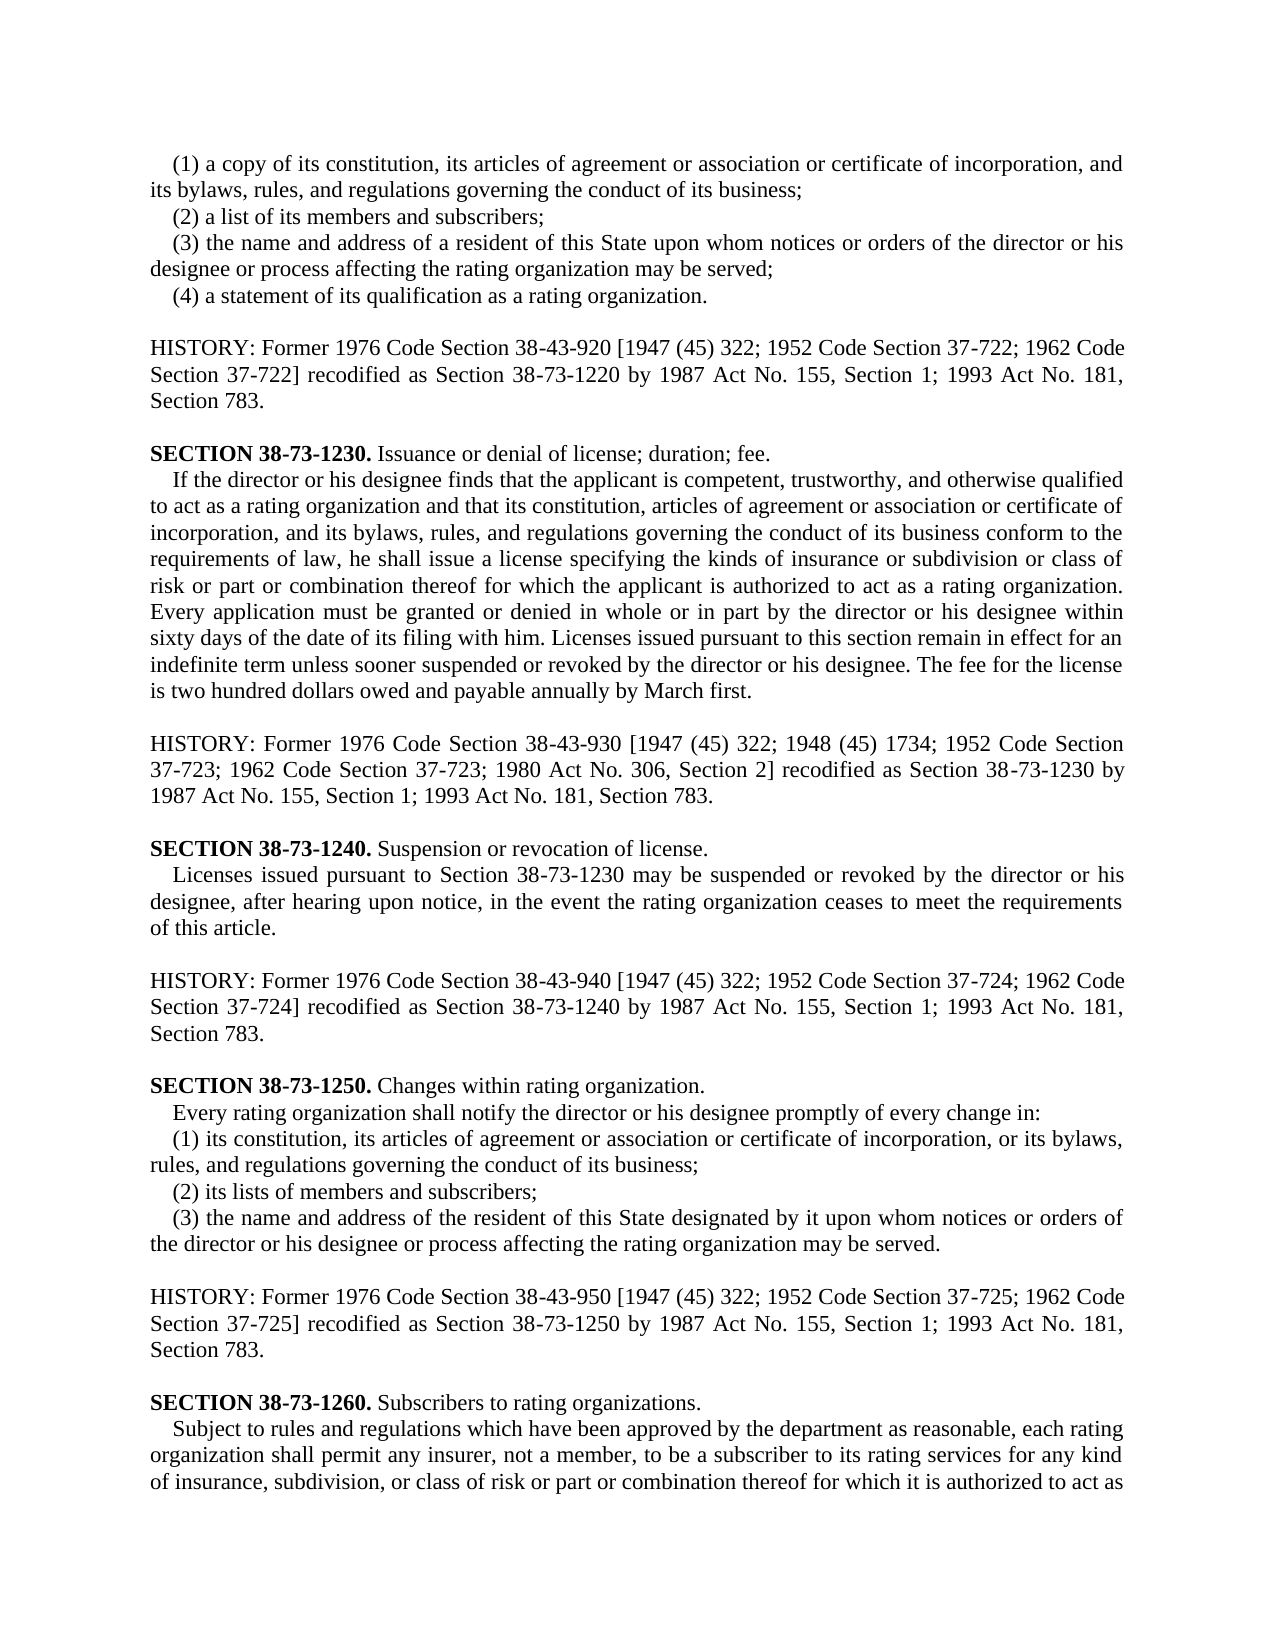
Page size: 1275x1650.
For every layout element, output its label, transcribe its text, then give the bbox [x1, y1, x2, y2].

text Licenses issued pursuant to Section 38-73-1230 may be suspended or revoked by the director or his designee, after hearing upon notice, in the event the rating organization ceases to meet the requirements of this article. [150, 862, 1125, 941]
text (3) the name and address of the resident of this State designated by it upon whom notices or orders of the director or his designee or process affecting the rating organization may be served. [150, 1204, 1125, 1257]
text (2) its lists of members and subscribers; [150, 1178, 1125, 1204]
text HISTORY: Former 1976 Code Section 38-43-920 [1947 (45) 322; 1952 Code Section 37-722; 1962 Code Section 37-722] recodified as Section 38-73-1220 by 1987 Act No. 155, Section 1; 1993 Act No. 181, Section 783. [150, 334, 1125, 413]
text SECTION 38-73-1260. Subscribers to rating organizations. [150, 1389, 1125, 1415]
text SECTION 38-73-1240. Suspension or revocation of license. [150, 835, 1125, 862]
text HISTORY: Former 1976 Code Section 38-43-940 [1947 (45) 322; 1952 Code Section 37-724; 1962 Code Section 37-724] recodified as Section 38-73-1240 by 1987 Act No. 155, Section 1; 1993 Act No. 181, Section 783. [150, 967, 1125, 1046]
text If the director or his designee finds that the applicant is competent, trustworthy, and otherwise qualified to act as a rating organization and that its constitution, articles of agreement or association or certificate of incorporation, and its bylaws, rules, and regulations governing the conduct of its business conform to the requirements of law, he shall issue a license specifying the kinds of insurance or subdivision or class of risk or part or combination thereof for which the applicant is authorized to act as a rating organization. Every application must be granted or denied in whole or in part by the director or his designee within sixty days of the date of its filing with him. Licenses issued pursuant to this section remain in effect for an indefinite term unless sooner suspended or revoked by the director or his designee. The fee for the license is two hundred dollars owed and payable annually by March first. [150, 466, 1125, 703]
text SECTION 38-73-1230. Issuance or denial of license; duration; fee. [150, 440, 1125, 466]
text (2) a list of its members and subscribers; [150, 203, 1125, 229]
text SECTION 38-73-1250. Changes within rating organization. [150, 1072, 1125, 1099]
text (4) a statement of its qualification as a rating organization. [150, 282, 1125, 308]
text (1) its constitution, its articles of agreement or association or certificate of incorporation, or its bylaws, rules, and regulations governing the conduct of its business; [150, 1125, 1125, 1178]
text Every rating organization shall notify the director or his designee promptly of every change in: [150, 1099, 1125, 1125]
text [150, 1415, 1125, 1494]
text (3) the name and address of a resident of this State upon whom notices or orders of the director or his designee or process affecting the rating organization may be served; [150, 229, 1125, 282]
text HISTORY: Former 1976 Code Section 38-43-930 [1947 (45) 322; 1948 (45) 1734; 1952 Code Section 37-723; 1962 Code Section 37-723; 1980 Act No. 306, Section 2] recodified as Section 38-73-1230 by 1987 Act No. 155, Section 1; 1993 Act No. 181, Section 783. [150, 730, 1125, 809]
text (1) a copy of its constitution, its articles of agreement or association or certificate of incorporation, and its bylaws, rules, and regulations governing the conduct of its business; [150, 150, 1125, 203]
text HISTORY: Former 1976 Code Section 38-43-950 [1947 (45) 322; 1952 Code Section 37-725; 1962 Code Section 37-725] recodified as Section 38-73-1250 by 1987 Act No. 155, Section 1; 1993 Act No. 181, Section 783. [150, 1283, 1125, 1362]
